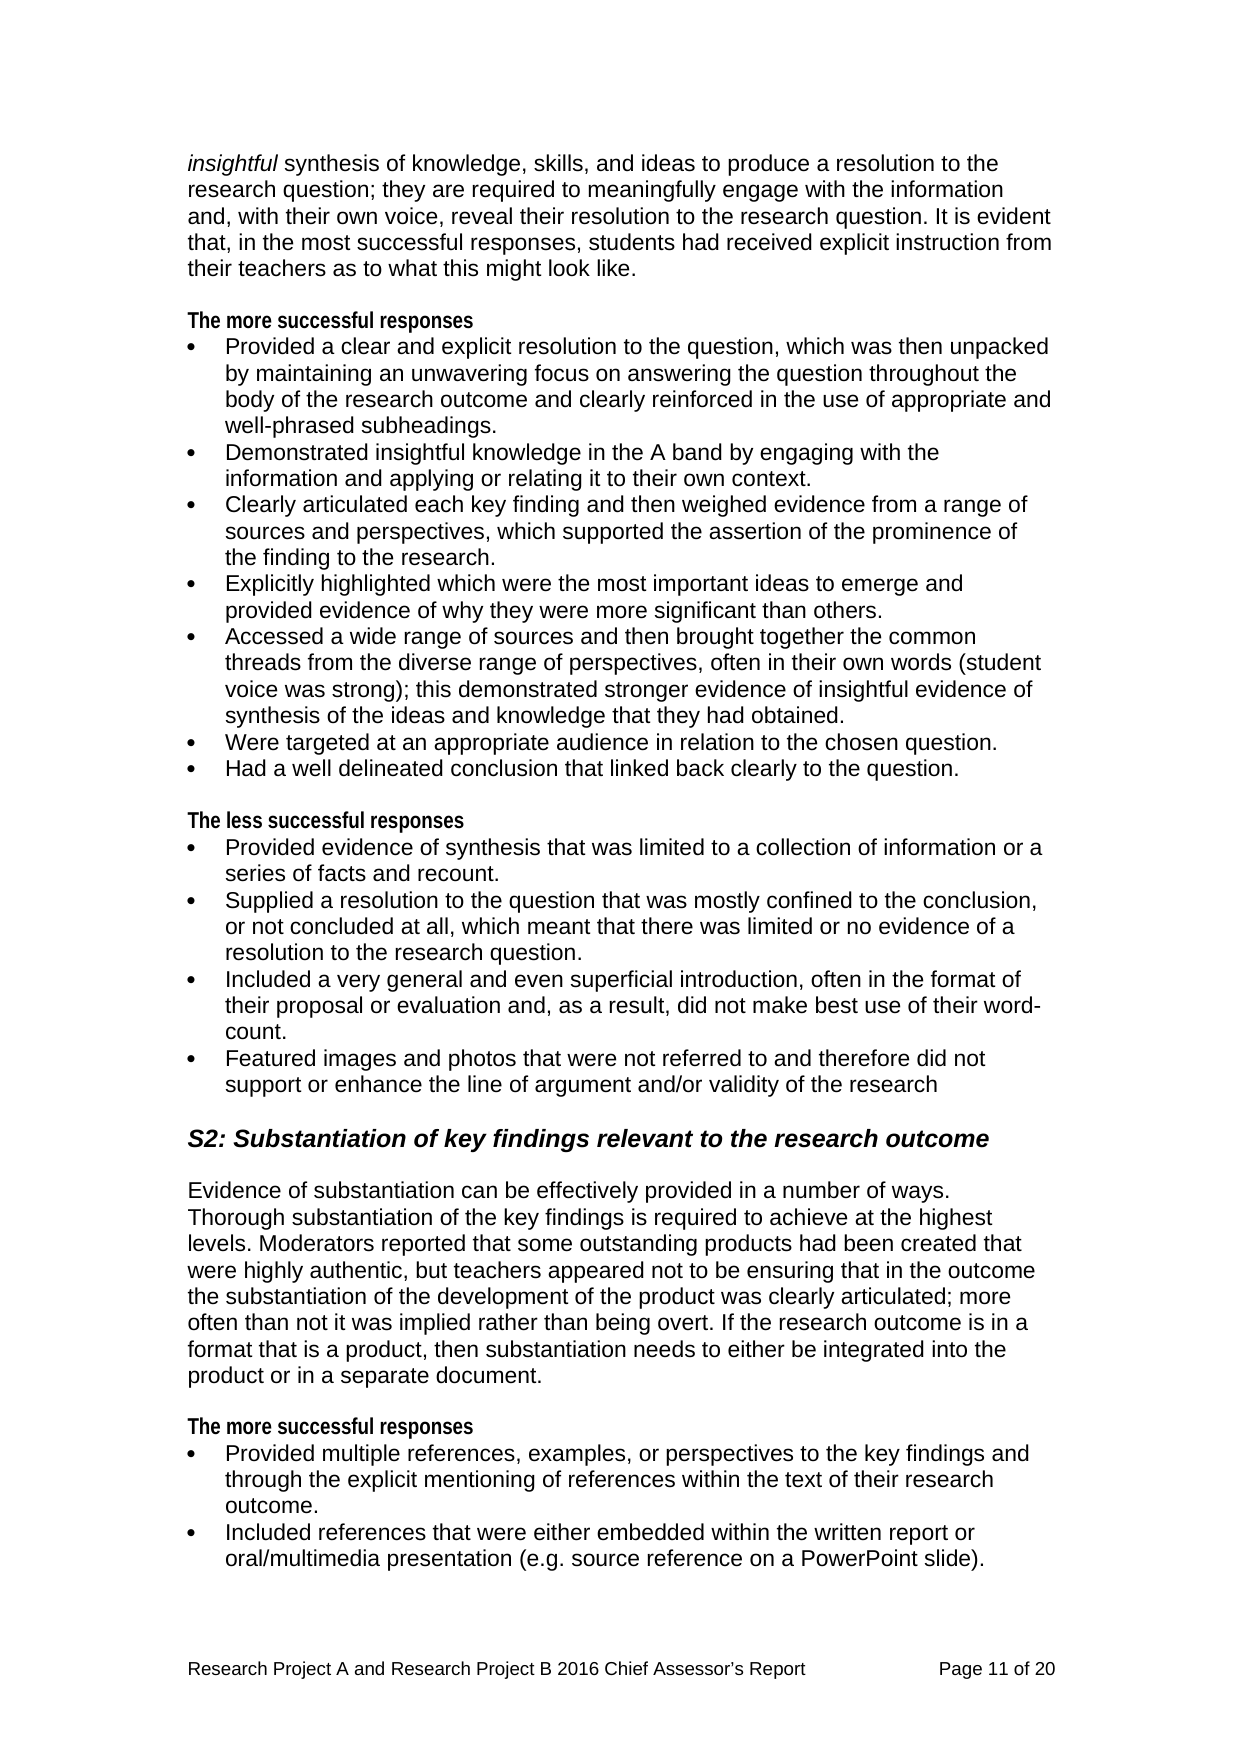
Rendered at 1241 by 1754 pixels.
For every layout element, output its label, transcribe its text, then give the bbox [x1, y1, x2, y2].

list Provided evidence of synthesis that was limited to a collection of information or a series of facts and recount. [187, 834, 1053, 887]
list Featured images and photos that were not referred to and therefore did not support or enhance the line of argument and/or validity of the research [187, 1045, 1053, 1097]
list Explicitly highlighted which were the most important ideas to emerge and provided evidence of why they were more significant than others. [187, 570, 1053, 623]
list The more successful responses [187, 1413, 1053, 1440]
list The less successful responses [187, 807, 1053, 834]
list Included references that were either embedded within the written report or oral/multimedia presentation (e.g. source reference on a PowerPoint slide). [187, 1519, 1053, 1571]
list Included a very general and even superficial introduction, often in the format of their proposal or evaluation and, as a result, did not make best use of their word-count. [187, 966, 1053, 1045]
list Provided a clear and explicit resolution to the question, which was then unpacked by maintaining an unwavering focus on answering the question throughout the body of the research outcome and clearly reinforced in the use of appropriate and well-phrased subheadings. [187, 333, 1053, 438]
list Had a well delineated conclusion that linked back clearly to the question. [187, 755, 1053, 781]
text Evidence of substantiation can be effectively provided in a number of ways. Thorough substantiation of the key findings is required to achieve at the highest levels. Moderators reported that some outstanding products had been created that were highly authentic, but teachers appeared not to be ensuring that in the outcome the substantiation of the development of the product was clearly articulated; more often than not it was implied rather than being overt. If the research outcome is in a format that is a product, then substantiation needs to either be integrated into the product or in a separate document. [187, 1177, 1053, 1388]
list Provided multiple references, examples, or perspectives to the key findings and through the explicit mentioning of references within the text of their research outcome. [187, 1440, 1053, 1519]
list The more successful responses [187, 307, 1053, 333]
list Accessed a wide range of sources and then brought together the common threads from the diverse range of perspectives, often in their own words (student voice was strong); this demonstrated stronger evidence of insightful evidence of synthesis of the ideas and knowledge that they had obtained. [187, 623, 1053, 728]
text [187, 150, 1053, 282]
list Clearly articulated each key finding and then weighed evidence from a range of sources and perspectives, which supported the assertion of the prominence of the finding to the research. [187, 491, 1053, 570]
list Demonstrated insightful knowledge in the A band by engaging with the information and applying or relating it to their own context. [187, 438, 1053, 491]
list Were targeted at an appropriate audience in relation to the chosen question. [187, 728, 1053, 755]
list Supplied a resolution to the question that was mostly confined to the conclusion, or not concluded at all, which meant that there was limited or no evidence of a resolution to the research question. [187, 887, 1053, 966]
subtitle S2: Substantiation of key findings relevant to the research outcome [187, 1124, 1053, 1152]
